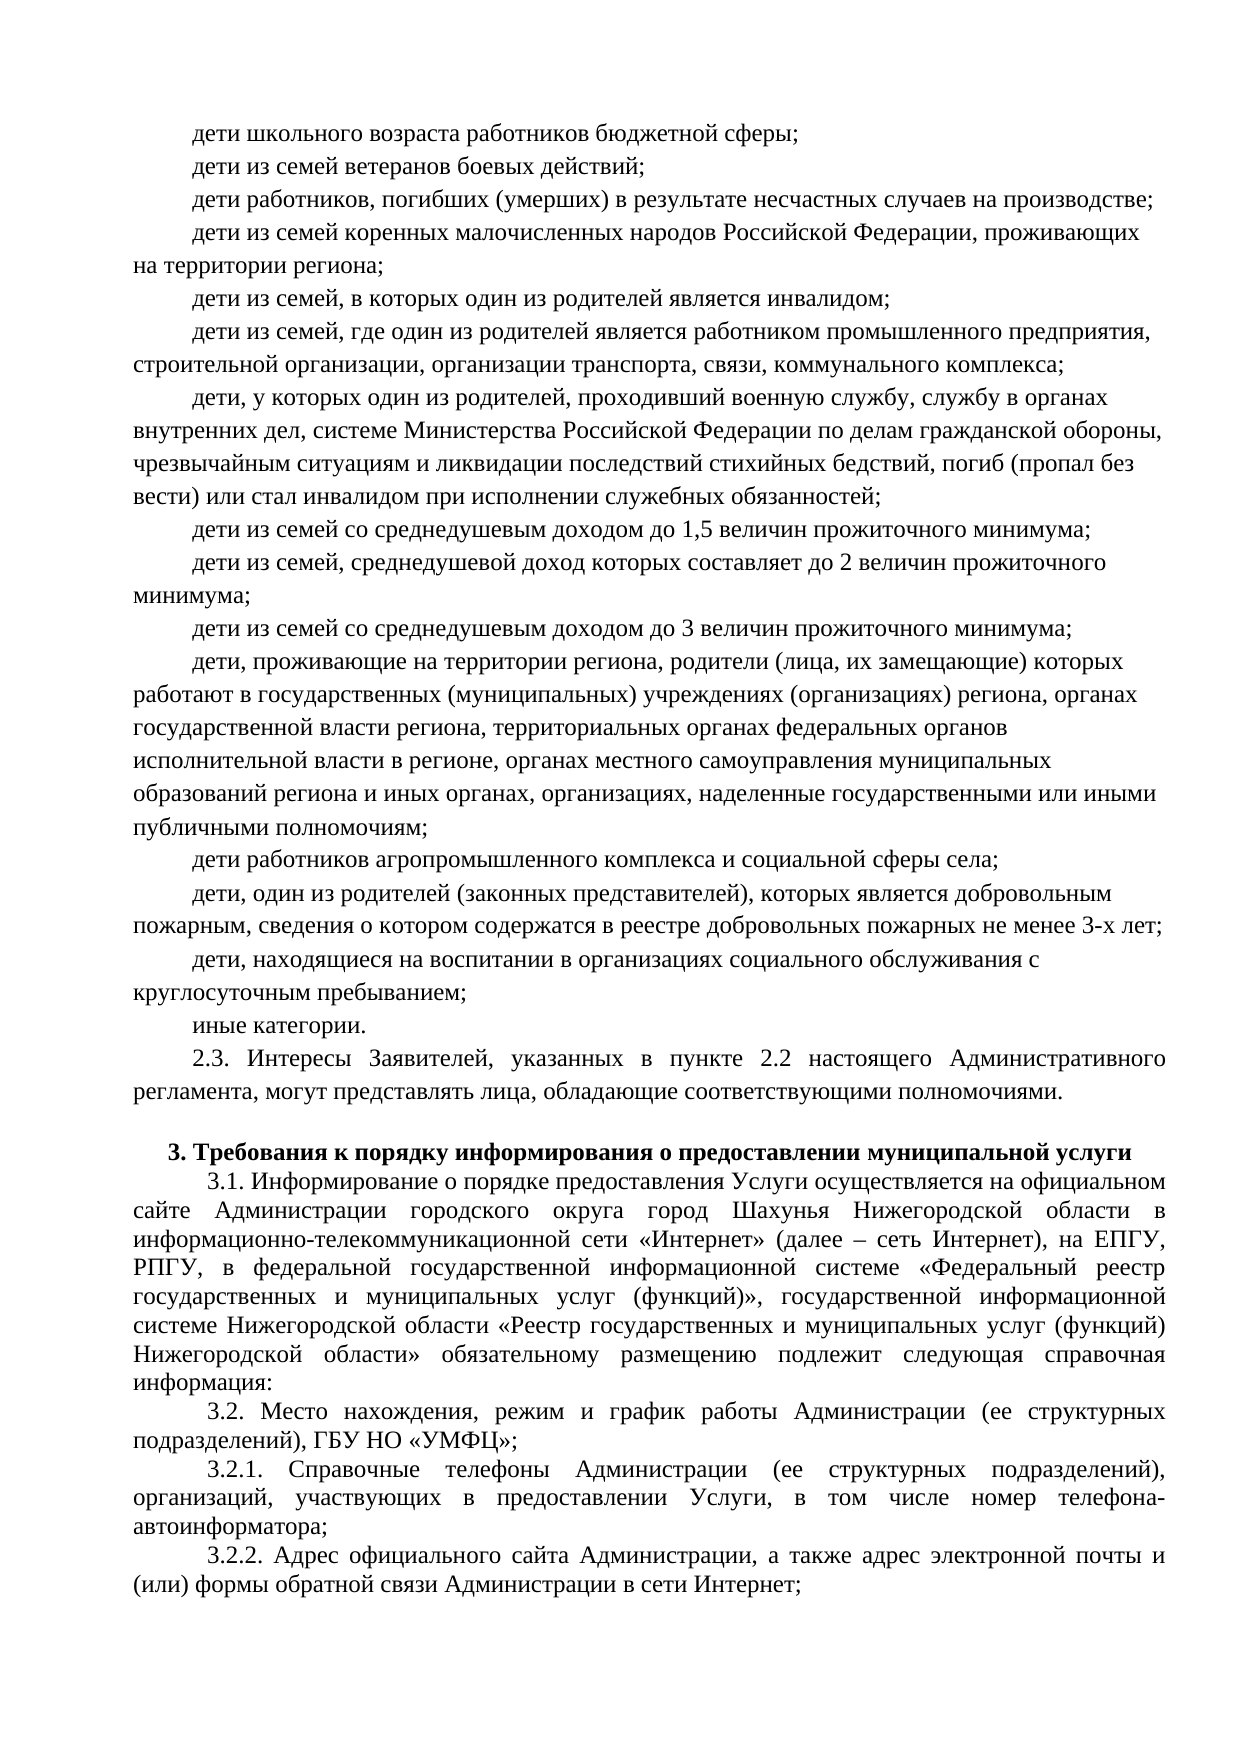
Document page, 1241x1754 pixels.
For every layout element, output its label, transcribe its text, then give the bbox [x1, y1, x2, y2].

text дети, один из родителей (законных представителей), которых является добровольным пожарным, сведения о котором содержатся в реестре добровольных пожарных не менее 3-х лет; [133, 878, 1167, 939]
text дети из семей, среднедушевой доход которых составляет до 2 величин прожиточного минимума; [133, 547, 1167, 609]
text дети, находящиеся на воспитании в организациях социального обслуживания с круглосуточным пребыванием; [133, 944, 1167, 1005]
text дети работников, погибших (умерших) в результате несчастных случаев на производстве; [133, 184, 1167, 213]
text дети, проживающие на территории региона, родители (лица, их замещающие) которых работают в государственных (муниципальных) учреждениях (организациях) региона, органах государственной власти региона, территориальных органах федеральных органов исполнительной власти в регионе, органах местного самоуправления муниципальных образований региона и иных органах, организациях, наделенные государственными или иными публичными полномочиям; [133, 646, 1167, 840]
text дети из семей, в которых один из родителей является инвалидом; [133, 283, 1167, 312]
text иные категории. [133, 1010, 1167, 1038]
text дети из семей, где один из родителей является работником промышленного предприятия, строительной организации, организации транспорта, связи, коммунального комплекса; [133, 316, 1167, 378]
text дети из семей со среднедушевым доходом до 1,5 величин прожиточного минимума; [133, 514, 1167, 543]
text дети из семей со среднедушевым доходом до 3 величин прожиточного минимума; [133, 613, 1167, 642]
text 3.1. Информирование о порядке предоставления Услуги осуществляется на официальном сайте Администрации городского округа город Шахунья Нижегородской области в информационно-телекоммуникационной сети «Интернет» (далее – сеть Интернет), на ЕПГУ, РПГУ, в федеральной государственной информационной системе «Федеральный реестр государственных и муниципальных услуг (функций)», государственной информационной системе Нижегородской области «Реестр государственных и муниципальных услуг (функций) Нижегородской области» обязательному размещению подлежит следующая справочная информация: [133, 1166, 1167, 1396]
text дети работников агропромышленного комплекса и социальной сферы села; [133, 844, 1167, 873]
text 3.2.2. Адрес официального сайта Администрации, а также адрес электронной почты и (или) формы обратной связи Администрации в сети Интернет; [133, 1540, 1167, 1597]
text дети школьного возраста работников бюджетной сферы; [133, 118, 1167, 147]
text 2.3. Интересы Заявителей, указанных в пункте 2.2 настоящего Административного регламента, могут представлять лица, обладающие соответствующими полномочиями. [133, 1043, 1167, 1104]
text дети из семей коренных малочисленных народов Российской Федерации, проживающих на территории региона; [133, 217, 1167, 279]
text дети, у которых один из родителей, проходивший военную службу, службу в органах внутренних дел, системе Министерства Российской Федерации по делам гражданской обороны, чрезвычайным ситуациям и ликвидации последствий стихийных бедствий, погиб (пропал без вести) или стал инвалидом при исполнении служебных обязанностей; [133, 382, 1167, 510]
text 3.2. Место нахождения, режим и график работы Администрации (ее структурных подразделений), ГБУ НО «УМФЦ»; [133, 1396, 1167, 1454]
text 3. Требования к порядку информирования о предоставлении муниципальной услуги [133, 1137, 1167, 1166]
text 3.2.1. Справочные телефоны Администрации (ее структурных подразделений), организаций, участвующих в предоставлении Услуги, в том числе номер телефона-автоинформатора; [133, 1454, 1167, 1540]
text дети из семей ветеранов боевых действий; [133, 151, 1167, 180]
